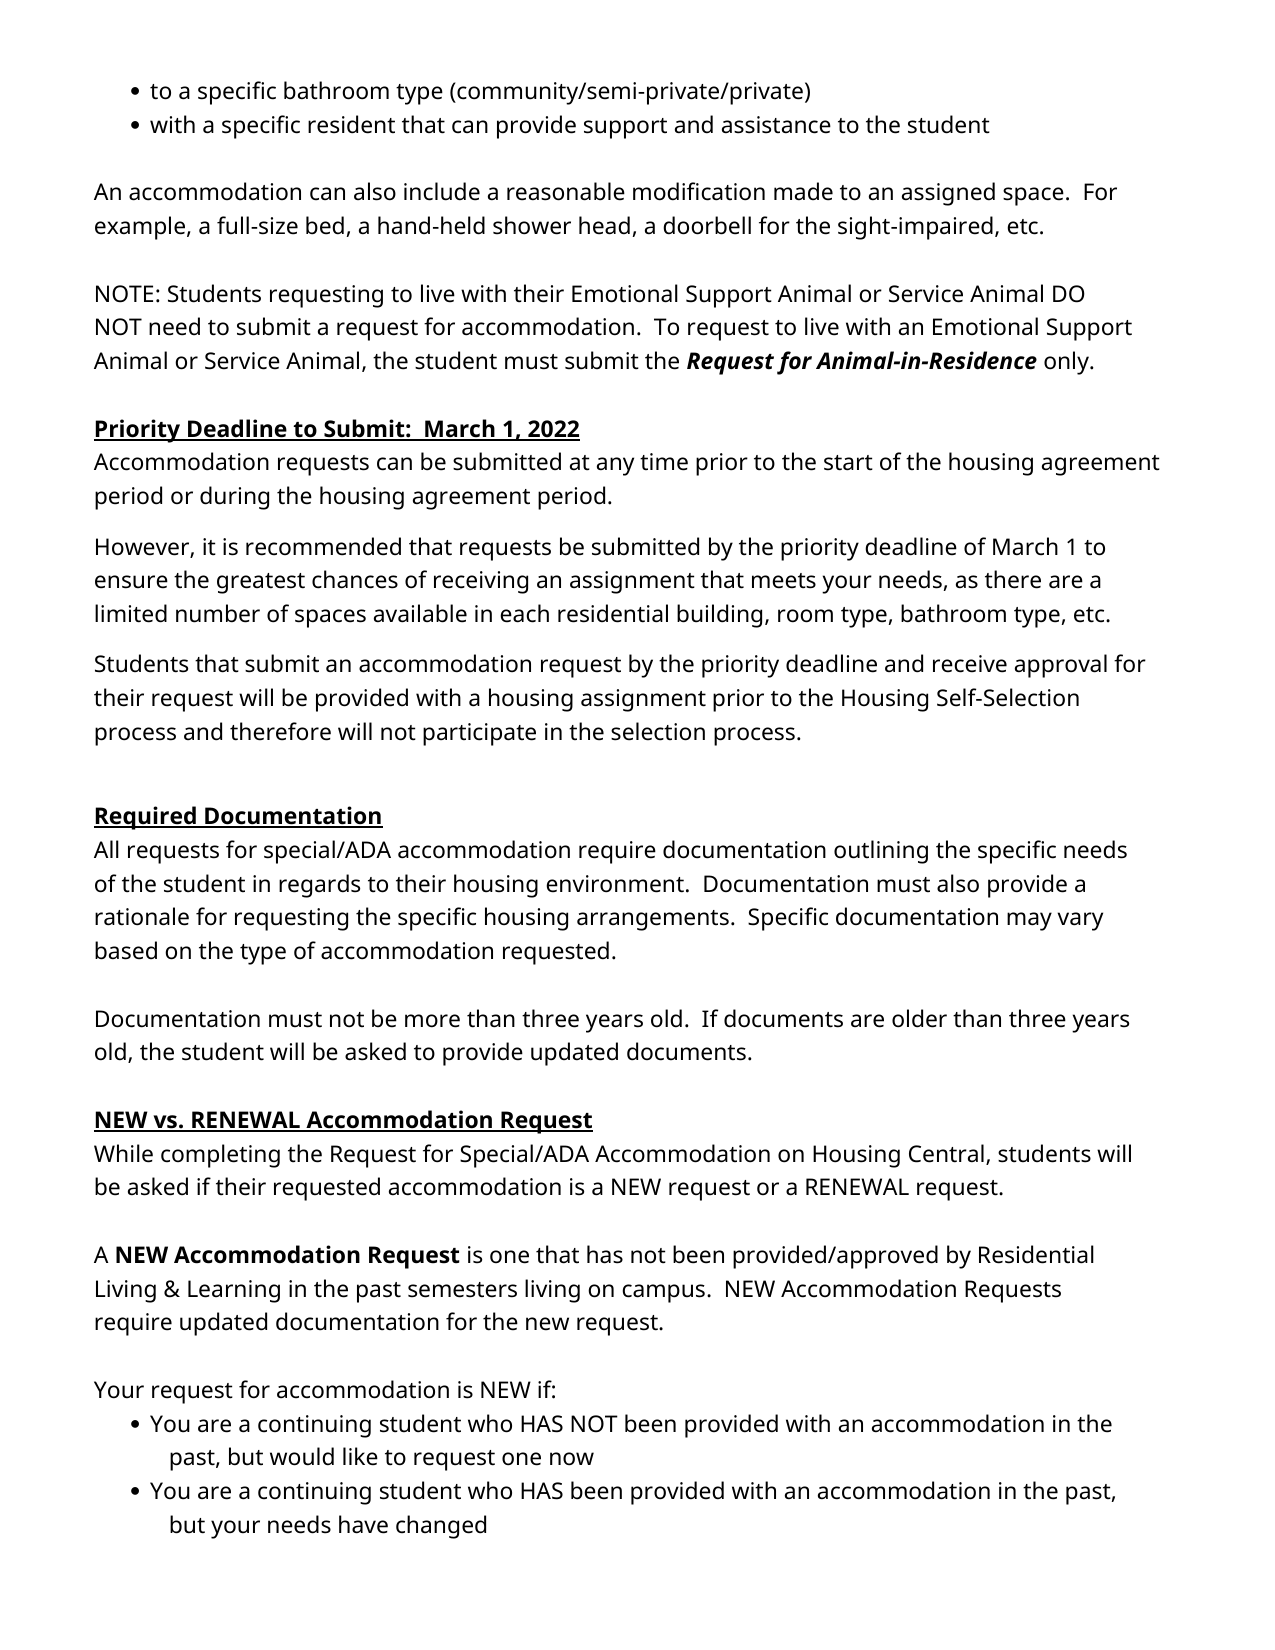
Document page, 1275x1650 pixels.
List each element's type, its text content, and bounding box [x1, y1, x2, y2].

text NOTE: Students requesting to live with their Emotional Support Animal or Service Animal DO NOT need to submit a request for accommodation. To request to live with an Emotional Support Animal or Service Animal, the student must submit the Request for Animal-in-Residence only. [94, 277, 1134, 376]
list with a specific resident that can provide support and assistance to the student [131, 109, 1134, 140]
text Students that submit an accommodation request by the priority deadline and receive approval for their request will be provided with a housing assignment prior to the Housing Self-Selection process and therefore will not participate in the selection process. [94, 648, 1162, 747]
list You are a continuing student who HAS been provided with an accommodation in the past, but your needs have changed [131, 1475, 1134, 1540]
text All requests for special/ADA accommodation require documentation outlining the specific needs of the student in regards to their housing environment. Documentation must also provide a rationale for requesting the specific housing arrangements. Specific documentation may vary based on the type of accommodation requested. [94, 834, 1134, 966]
text A NEW Accommodation Request is one that has not been provided/approved by Residential Living & Learning in the past semesters living on campus. NEW Accommodation Requests require updated documentation for the new request. [94, 1239, 1134, 1337]
text Required Documentation [94, 800, 1134, 831]
text While completing the Request for Special/ADA Accommodation on Housing Central, students will be asked if their requested accommodation is a NEW request or a RENEWAL request. [94, 1137, 1134, 1202]
text Your request for accommodation is NEW if: [94, 1374, 1134, 1405]
text Documentation must not be more than three years old. If documents are older than three years old, the student will be asked to provide updated documents. [94, 1002, 1134, 1067]
text However, it is recommended that requests be submitted by the priority deadline of March 1 to ensure the greatest chances of receiving an assignment that meets your needs, as there are a limited number of spaces available in each residential building, room type, bathroom type, etc. [94, 530, 1162, 629]
text NEW vs. RENEWAL Accommodation Request [94, 1104, 1134, 1135]
list to a specific bathroom type (community/semi-private/private) [131, 75, 1134, 106]
text Priority Deadline to Submit: March 1, 2022 Accommodation requests can be submitted at any time prior to the start of the housing agreement period or during the housing agreement period. [94, 412, 1162, 511]
text An accommodation can also include a reasonable modification made to an assigned space. For example, a full-size bed, a hand-held shower head, a doorbell for the sight-impaired, etc. [94, 176, 1134, 241]
list You are a continuing student who HAS NOT been provided with an accommodation in the past, but would like to request one now [131, 1407, 1134, 1472]
